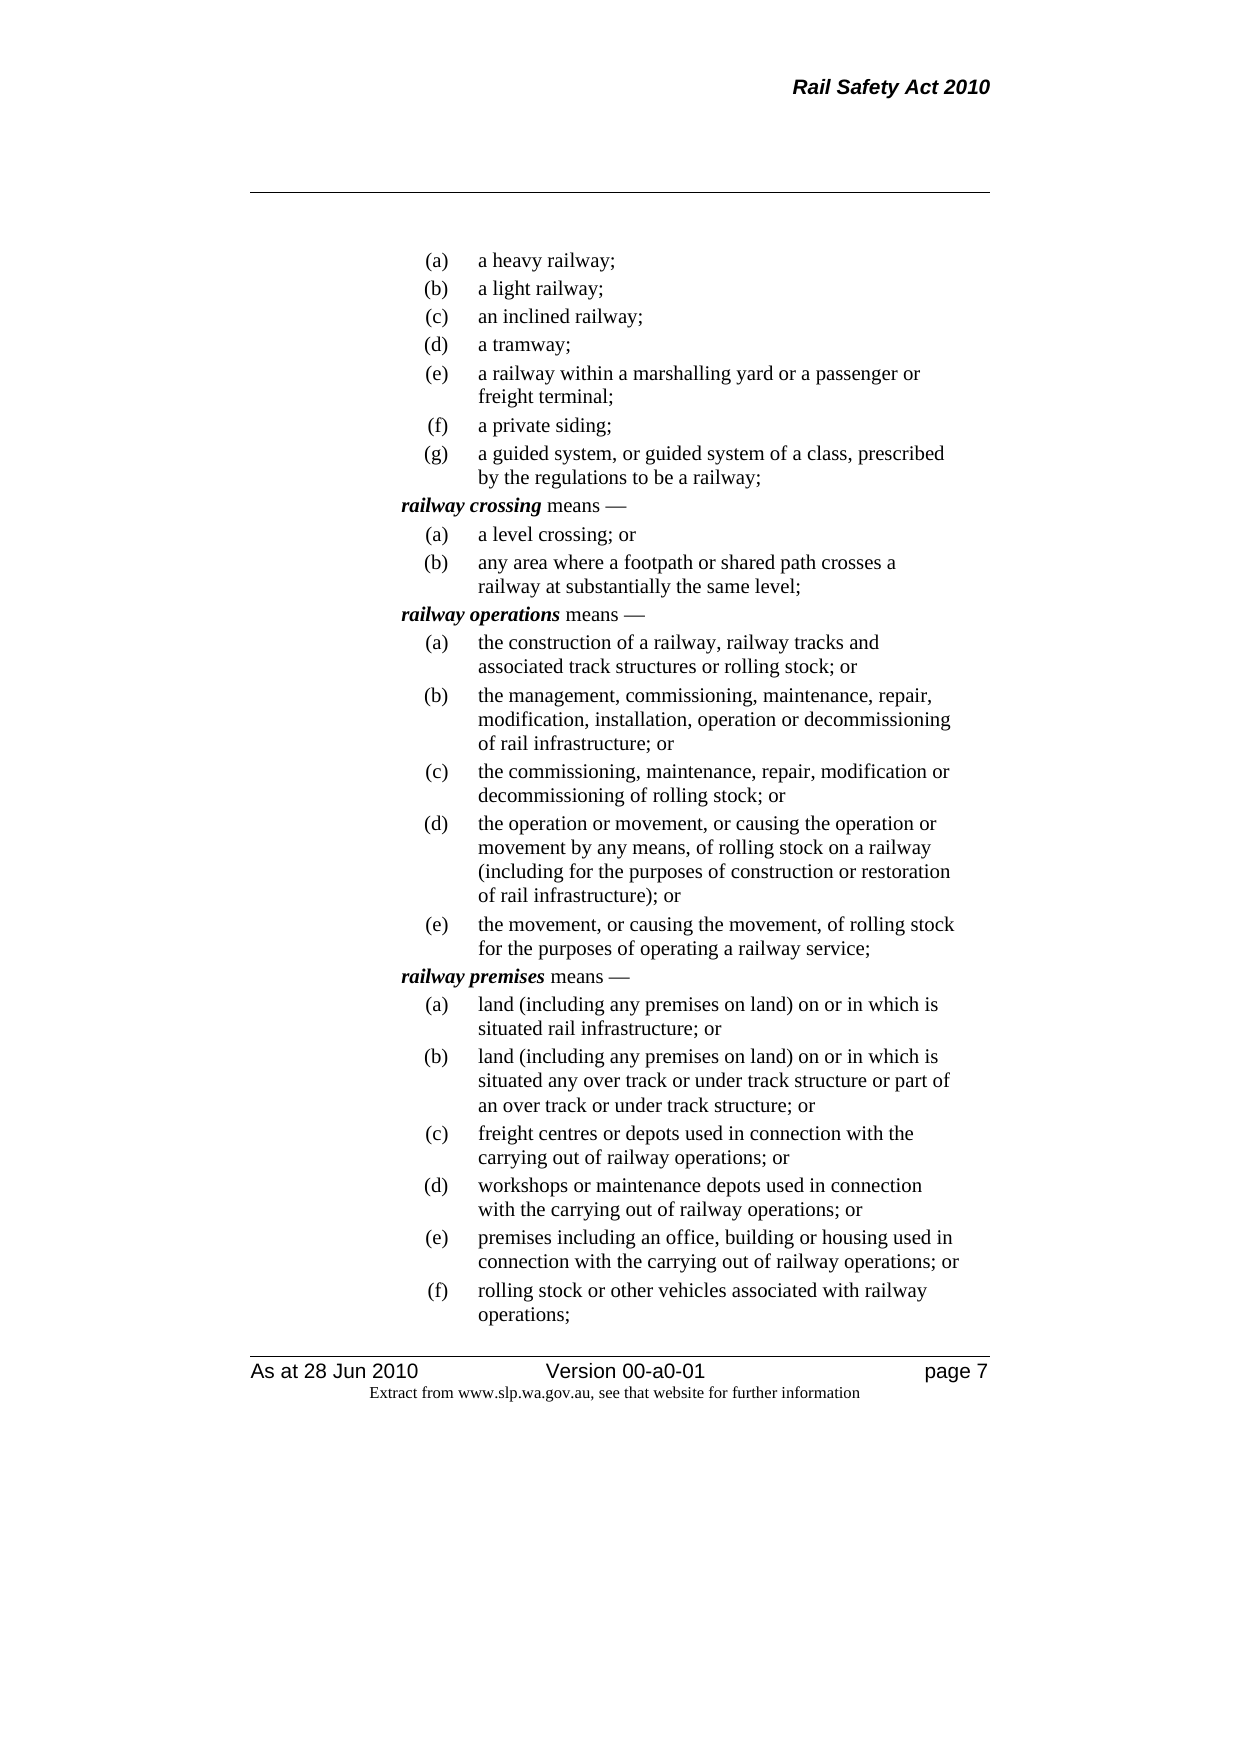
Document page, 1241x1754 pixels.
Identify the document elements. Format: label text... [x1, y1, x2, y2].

text railway premises means — [368, 964, 960, 988]
text (f) rolling stock or other vehicles associated with railway operations; [389, 1278, 960, 1326]
text (e) a railway within a marshalling yard or a passenger or freight terminal; [389, 360, 960, 408]
text (d) the operation or movement, or causing the operation or movement by any means, of rolling stock on a railway (including for the purposes of construction or restoration of rail infrastructure); or [389, 811, 960, 907]
text (c) the commissioning, maintenance, repair, modification or decommissioning of rolling stock; or [389, 759, 960, 807]
text (b) land (including any premises on land) on or in which is situated any over track or under track structure or part of an over track or under track structure; or [389, 1044, 960, 1117]
text (b) a light railway; [389, 276, 960, 300]
text (b) any area where a footpath or shared path crosses a railway at substantially the same level; [389, 550, 960, 598]
text railway operations means — [368, 602, 960, 626]
text (a) the construction of a railway, railway tracks and associated track structures or rolling stock; or [389, 630, 960, 678]
text (d) workshops or maintenance depots used in connection with the carrying out of railway operations; or [389, 1173, 960, 1221]
text (d) a tramway; [389, 332, 960, 356]
text (f) a private siding; [389, 413, 960, 437]
text (g) a guided system, or guided system of a class, prescribed by the regulations to be a railway; [389, 441, 960, 489]
text (c) an inclined railway; [389, 304, 960, 328]
text (b) the management, commissioning, maintenance, repair, modification, installation, operation or decommissioning of rail infrastructure; or [389, 682, 960, 755]
text (e) premises including an office, building or housing used in connection with the carrying out of railway operations; or [389, 1225, 960, 1273]
text (c) freight centres or depots used in connection with the carrying out of railway operations; or [389, 1121, 960, 1169]
text (e) the movement, or causing the movement, of rolling stock for the purposes of operating a railway service; [389, 912, 960, 960]
text (a) a heavy railway; [389, 247, 960, 272]
text railway crossing means — [368, 493, 960, 517]
text (a) land (including any premises on land) on or in which is situated rail infrastructure; or [389, 992, 960, 1040]
text (a) a level crossing; or [389, 521, 960, 546]
